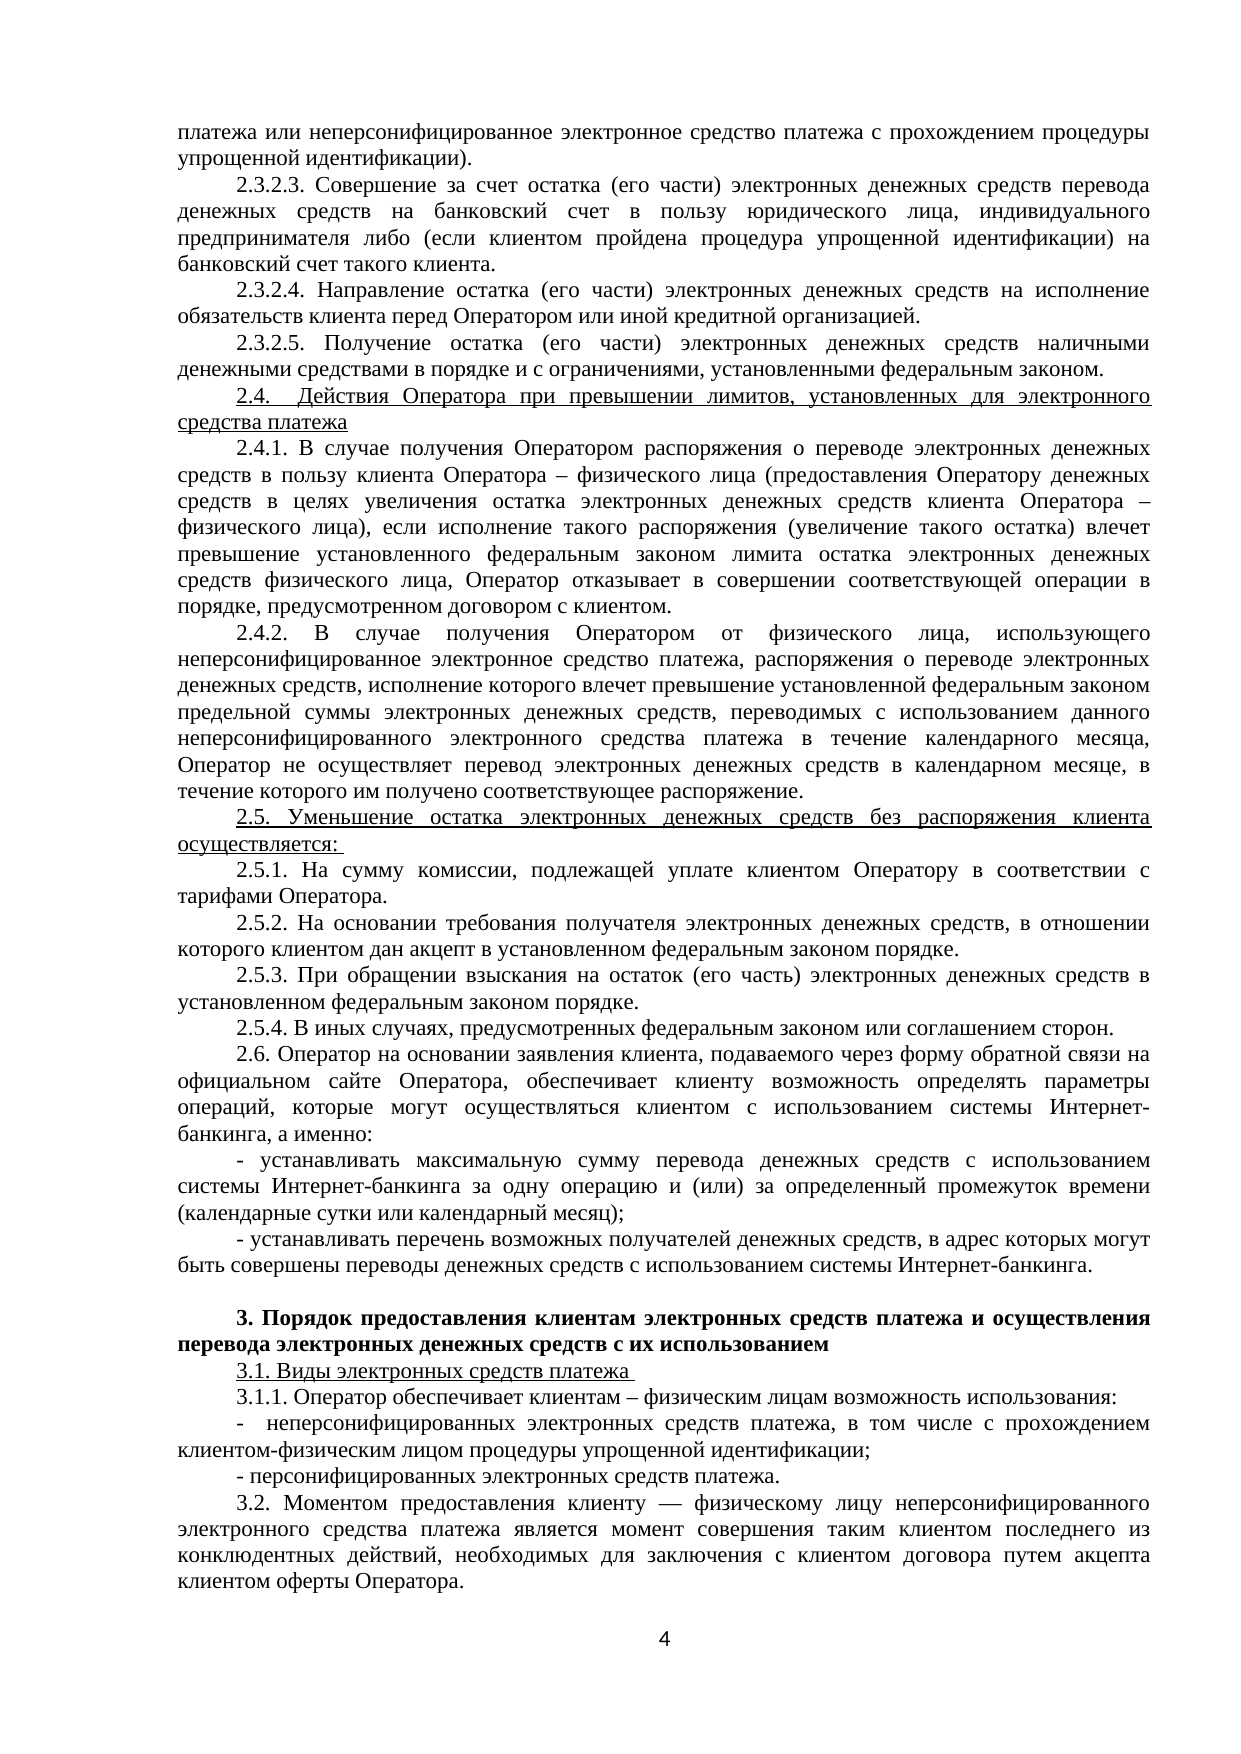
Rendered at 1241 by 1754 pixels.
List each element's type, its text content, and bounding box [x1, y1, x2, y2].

text 2.5.2. На основании требования получателя электронных денежных средств, в отношении которого клиентом дан акцепт в установленном федеральным законом порядке. [177, 909, 1152, 961]
text 2.4.1. В случае получения Оператором распоряжения о переводе электронных денежных средств в пользу клиента Оператора – физического лица (предоставления Оператору денежных средств в целях увеличения остатка электронных денежных средств клиента Оператора – физического лица), если исполнение такого распоряжения (увеличение такого остатка) влечет превышение установленного федеральным законом лимита остатка электронных денежных средств физического лица, Оператор отказывает в совершении соответствующей операции в порядке, предусмотренном договором с клиентом. [177, 434, 1152, 619]
text - устанавливать максимальную сумму перевода денежных средств с использованием системы Интернет-банкинга за одну операцию и (или) за определенный промежуток времени (календарные сутки или календарный месяц); [177, 1146, 1152, 1225]
text 2.5.1. На сумму комиссии, подлежащей уплате клиентом Оператору в соответствии с тарифами Оператора. [177, 856, 1152, 909]
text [177, 118, 1152, 171]
text 3. Порядок предоставления клиентам электронных средств платежа и осуществления перевода электронных денежных средств с их использованием [177, 1304, 1152, 1357]
text 2.6. Оператор на основании заявления клиента, подаваемого через форму обратной связи на официальном сайте Оператора, обеспечивает клиенту возможность определять параметры операций, которые могут осуществляться клиентом с использованием системы Интернет-банкинга, а именно: [177, 1041, 1152, 1146]
text 2.3.2.5. Получение остатка (его части) электронных денежных средств наличными денежными средствами в порядке и с ограничениями, установленными федеральным законом. [177, 329, 1152, 382]
text 2.5.3. При обращении взыскания на остаток (его часть) электронных денежных средств в установленном федеральным законом порядке. [177, 961, 1152, 1014]
text 2.3.2.4. Направление остатка (его части) электронных денежных средств на исполнение обязательств клиента перед Оператором или иной кредитной организацией. [177, 276, 1152, 329]
text 3.2. Моментом предоставления клиенту — физическому лицу неперсонифицированного электронного средства платежа является момент совершения таким клиентом последнего из конклюдентных действий, необходимых для заключения с клиентом договора путем акцепта клиентом оферты Оператора. [177, 1488, 1152, 1594]
text 3.1. Виды электронных средств платежа [177, 1357, 1152, 1383]
text 2.3.2.3. Совершение за счет остатка (его части) электронных денежных средств перевода денежных средств на банковский счет в пользу юридического лица, индивидуального предпринимателя либо (если клиентом пройдена процедура упрощенной идентификации) на банковский счет такого клиента. [177, 171, 1152, 276]
text 2.4.2. В случае получения Оператором от физического лица, использующего неперсонифицированное электронное средство платежа, распоряжения о переводе электронных денежных средств, исполнение которого влечет превышение установленной федеральным законом предельной суммы электронных денежных средств, переводимых с использованием данного неперсонифицированного электронного средства платежа в течение календарного месяца, Оператор не осуществляет перевод электронных денежных средств в календарном месяце, в течение которого им получено соответствующее распоряжение. [177, 619, 1152, 803]
text - неперсонифицированных электронных средств платежа, в том числе с прохождением клиентом-физическим лицом процедуры упрощенной идентификации; [177, 1409, 1152, 1462]
text 3.1.1. Оператор обеспечивает клиентам – физическим лицам возможность использования: [177, 1383, 1152, 1409]
text 2.5.4. В иных случаях, предусмотренных федеральным законом или соглашением сторон. [177, 1014, 1152, 1041]
text - устанавливать перечень возможных получателей денежных средств, в адрес которых могут быть совершены переводы денежных средств с использованием системы Интернет-банкинга. [177, 1225, 1152, 1278]
text 2.5. Уменьшение остатка электронных денежных средств без распоряжения клиента осуществляется: [177, 803, 1152, 856]
text 2.4. Действия Оператора при превышении лимитов, установленных для электронного средства платежа [177, 382, 1152, 434]
text - персонифицированных электронных средств платежа. [177, 1462, 1152, 1488]
